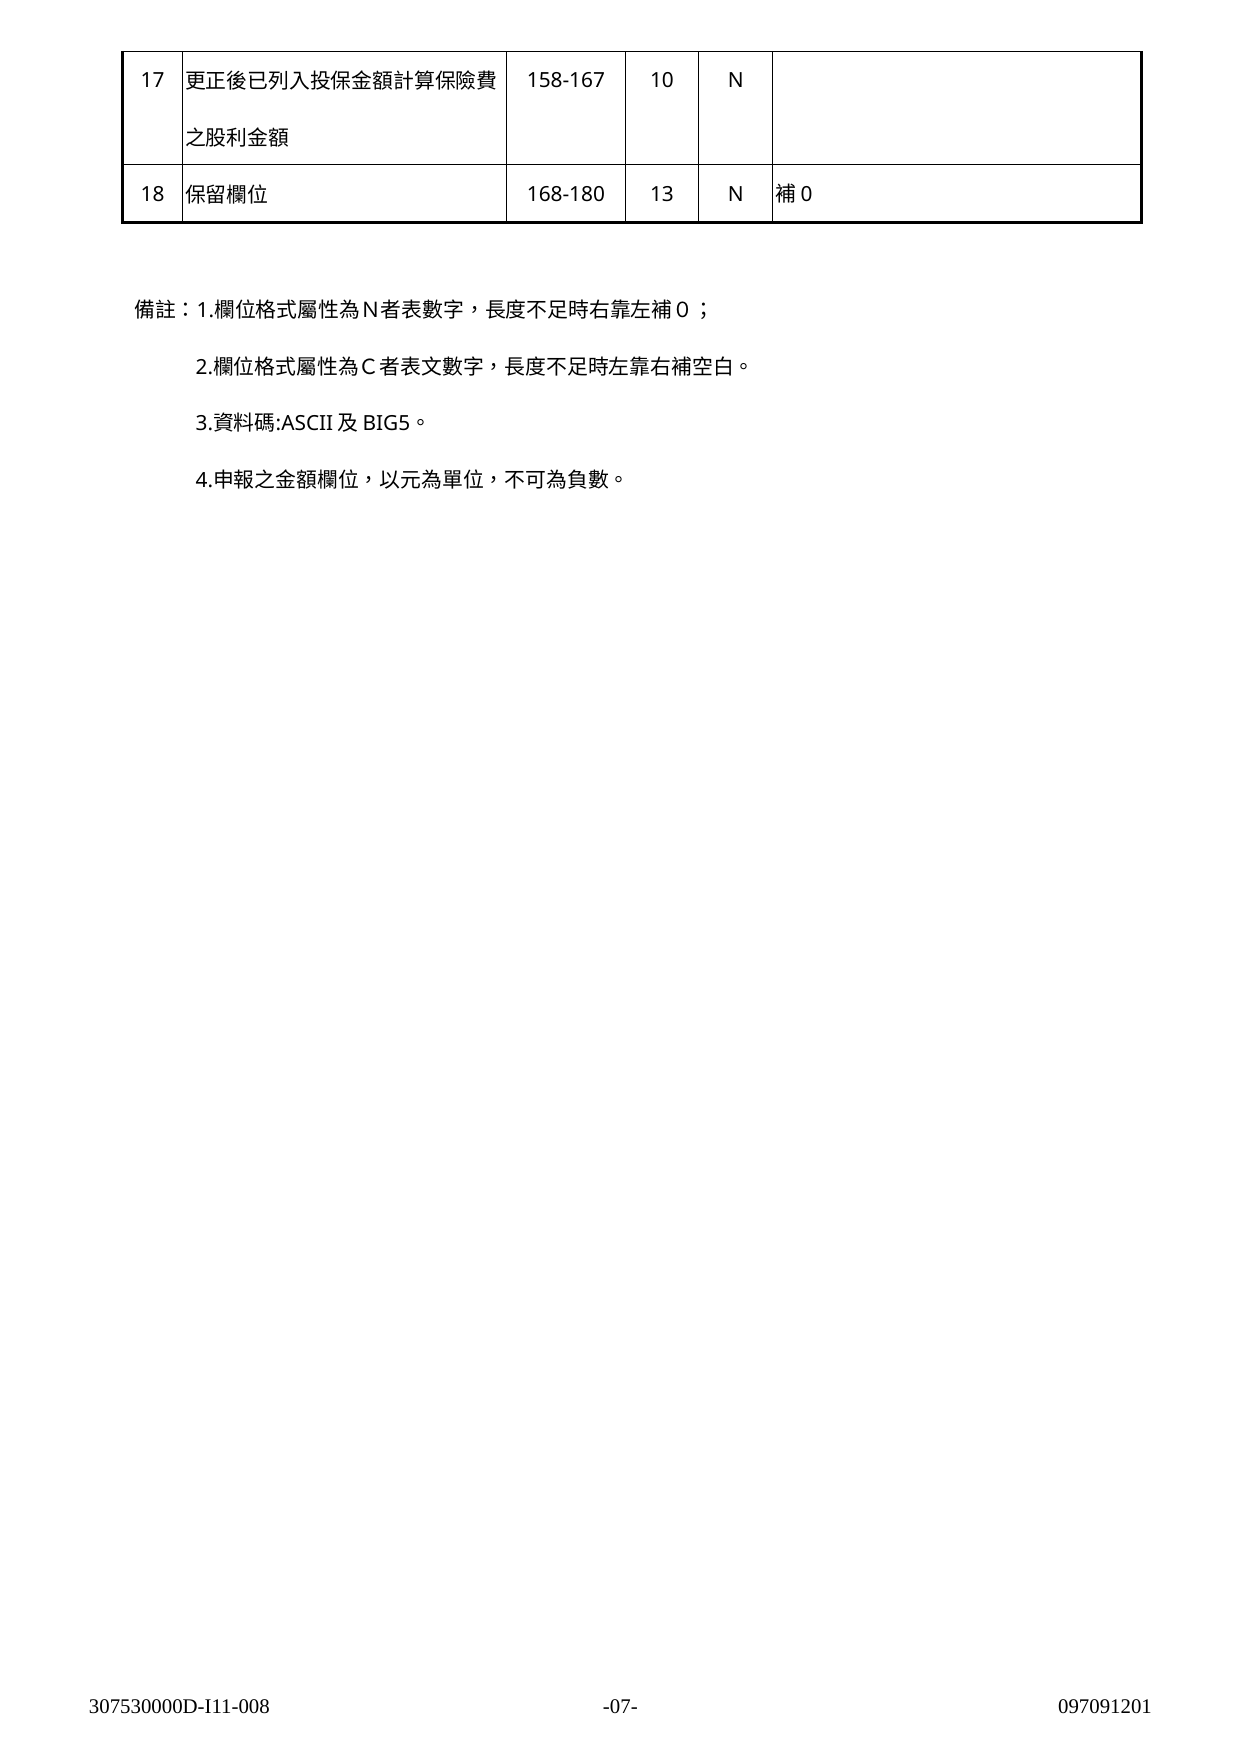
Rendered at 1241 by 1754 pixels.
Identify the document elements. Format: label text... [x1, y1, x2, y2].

table_cell 更正後已列入投保金額計算保險費之股利金額 [183, 52, 506, 164]
table_cell 168-180 [507, 165, 625, 221]
table_cell 保留欄位 [183, 165, 506, 221]
table_cell 18 [124, 165, 182, 221]
text 2.欄位格式屬性為Ｃ者表文數字，長度不足時左靠右補空白。 [109, 337, 1152, 394]
text 4.申報之金額欄位，以元為單位，不可為負數。 [109, 450, 1152, 507]
table_cell 補0 [773, 165, 1140, 221]
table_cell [773, 52, 1140, 164]
text 備註：1.欄位格式屬性為Ｎ者表數字，長度不足時右靠左補０； [109, 281, 1152, 337]
table_cell 13 [626, 165, 698, 221]
table_cell 10 [626, 52, 698, 164]
text 3.資料碼:ASCIΙ及BIG5。 [109, 394, 1152, 450]
table_cell 17 [124, 52, 182, 164]
table_cell 158-167 [507, 52, 625, 164]
table_cell N [699, 165, 772, 221]
table_cell N [699, 52, 772, 164]
